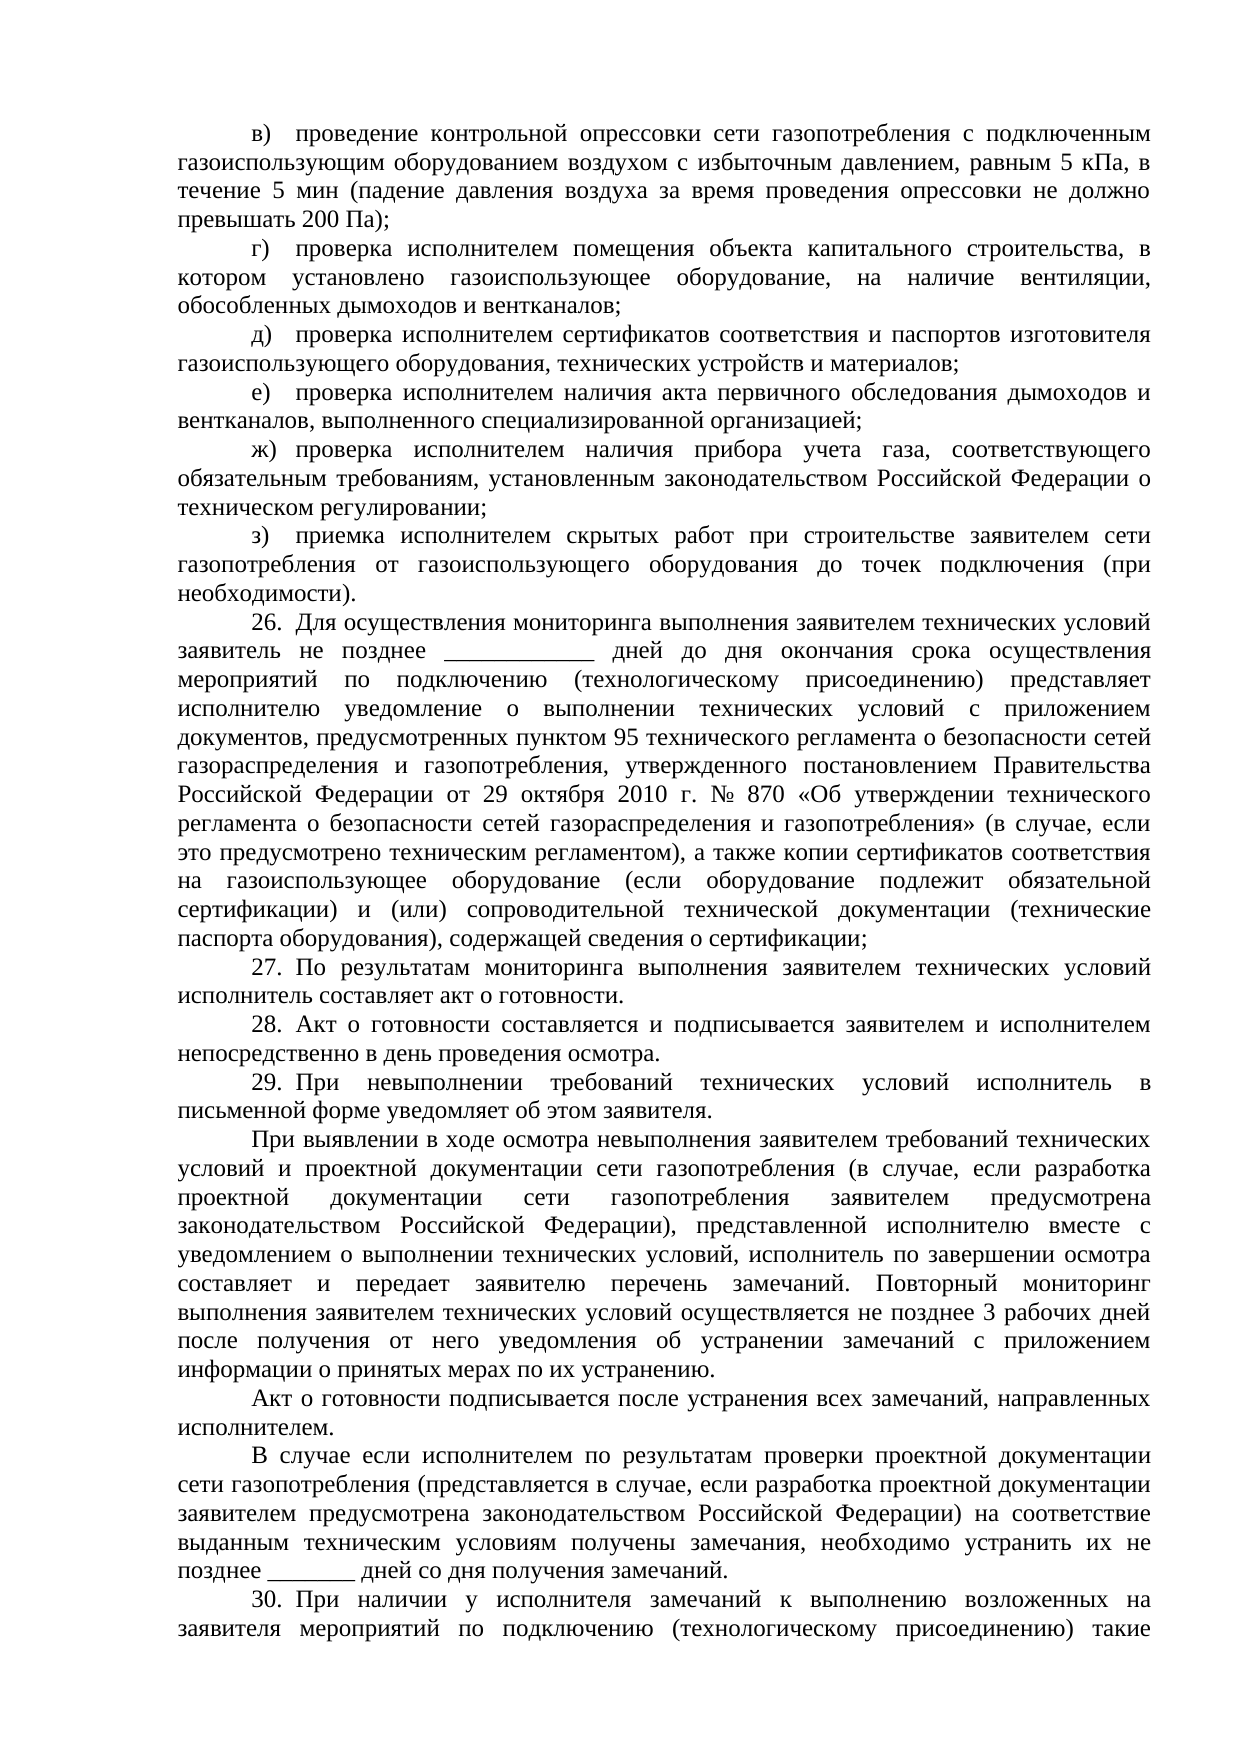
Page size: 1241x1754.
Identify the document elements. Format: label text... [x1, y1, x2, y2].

list При невыполнении требований технических условий исполнитель в письменной форме уведомляет об этом заявителя. [177, 1067, 1152, 1124]
list Акт о готовности составляется и подписывается заявителем и исполнителем непосредственно в день проведения осмотра. [177, 1009, 1152, 1067]
text При выявлении в ходе осмотра невыполнения заявителем требований технических условий и проектной документации сети газопотребления (в случае, если разработка проектной документации сети газопотребления заявителем предусмотрена законодательством Российской Федерации), представленной исполнителю вместе с уведомлением о выполнении технических условий, исполнитель по завершении осмотра составляет и передает заявителю перечень замечаний. Повторный мониторинг выполнения заявителем технических условий осуществляется не позднее 3 рабочих дней после получения от него уведомления об устранении замечаний с приложением информации о принятых мерах по их устранению. [177, 1124, 1152, 1383]
list проверка исполнителем помещения объекта капитального строительства, в котором установлено газоиспользующее оборудование, на наличие вентиляции, обособленных дымоходов и вентканалов; [177, 233, 1152, 319]
text Акт о готовности подписывается после устранения всех замечаний, направленных исполнителем. [177, 1383, 1152, 1441]
list проведение контрольной опрессовки сети газопотребления с подключенным газоиспользующим оборудованием воздухом с избыточным давлением, равным 5 кПа, в течение 5 мин (падение давления воздуха за время проведения опрессовки не должно превышать 200 Па); [177, 118, 1152, 233]
list проверка исполнителем наличия акта первичного обследования дымоходов и вентканалов, выполненного специализированной организацией; [177, 377, 1152, 434]
list проверка исполнителем наличия прибора учета газа, соответствующего обязательным требованиям, установленным законодательством Российской Федерации о техническом регулировании; [177, 434, 1152, 521]
list По результатам мониторинга выполнения заявителем технических условий исполнитель составляет акт о готовности. [177, 952, 1152, 1009]
list Для осуществления мониторинга выполнения заявителем технических условий заявитель не позднее ____________ дней до дня окончания срока осуществления мероприятий по подключению (технологическому присоединению) представляет исполнителю уведомление о выполнении технических условий с приложением документов, предусмотренных пунктом 95 технического регламента о безопасности сетей газораспределения и газопотребления, утвержденного постановлением Правительства Российской Федерации от 29 октября 2010 г. № 870 «Об утверждении технического регламента о безопасности сетей газораспределения и газопотребления» (в случае, если это предусмотрено техническим регламентом), а также копии сертификатов соответствия на газоиспользующее оборудование (если оборудование подлежит обязательной сертификации) и (или) сопроводительной технической документации (технические паспорта оборудования), содержащей сведения о сертификации; [177, 607, 1152, 952]
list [177, 1584, 1152, 1642]
list приемка исполнителем скрытых работ при строительстве заявителем сети газопотребления от газоиспользующего оборудования до точек подключения (при необходимости). [177, 521, 1152, 607]
list проверка исполнителем сертификатов соответствия и паспортов изготовителя газоиспользующего оборудования, технических устройств и материалов; [177, 319, 1152, 377]
text В случае если исполнителем по результатам проверки проектной документации сети газопотребления (представляется в случае, если разработка проектной документации заявителем предусмотрена законодательством Российской Федерации) на соответствие выданным техническим условиям получены замечания, необходимо устранить их не позднее _______ дней со дня получения замечаний. [177, 1441, 1152, 1584]
